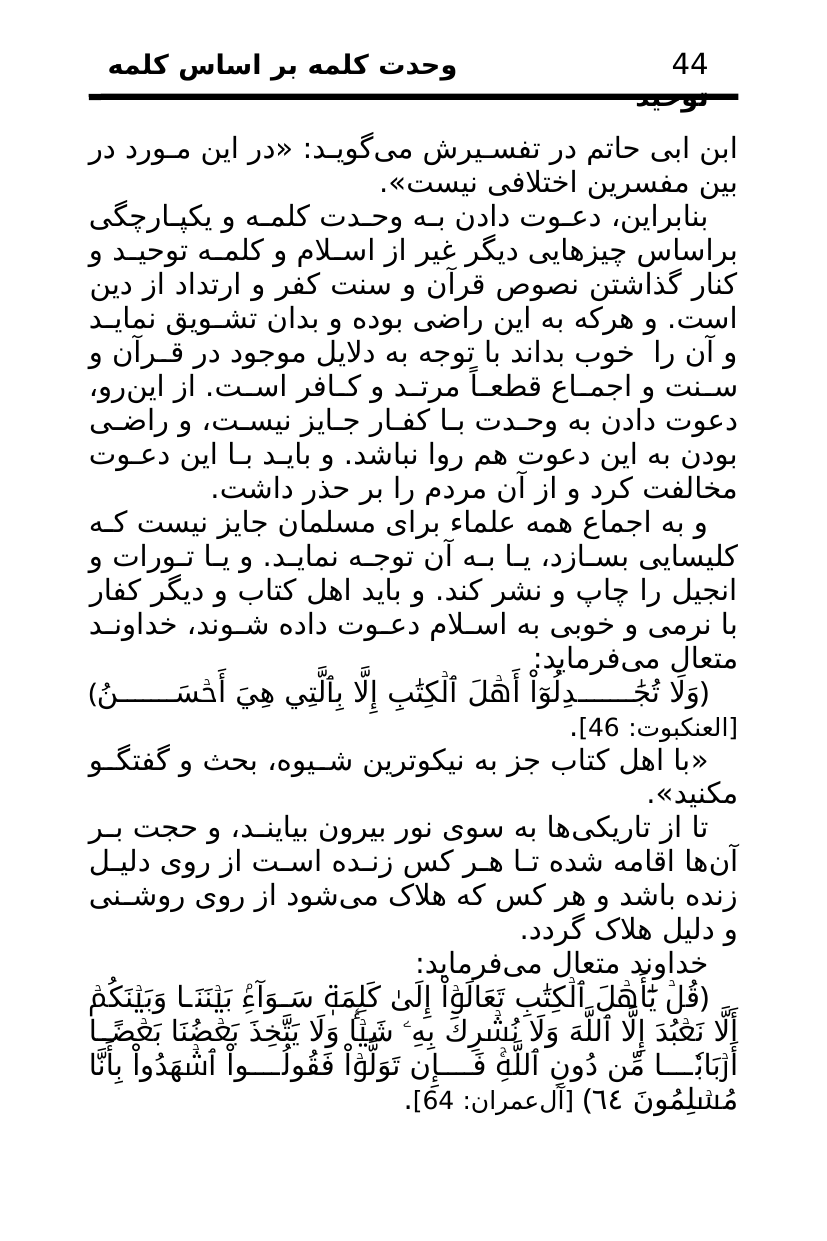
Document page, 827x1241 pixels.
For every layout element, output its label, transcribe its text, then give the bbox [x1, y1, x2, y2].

text ﴿وَلَا تُجَٰدِلُوٓاْ أَهۡلَ ٱلۡكِتَٰبِ إِلَّا بِٱلَّتِي هِيَ أَحۡسَنُ﴾ [العنکبوت: 46]. [89, 675, 738, 743]
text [89, 132, 738, 199]
text «با اهل کتاب جز به نیکوترین شیوه، بحث و گفتگو مکنید». [89, 743, 738, 811]
text ﴿قُلۡ يَٰٓأَهۡلَ ٱلۡكِتَٰبِ تَعَالَوۡاْ إِلَىٰ كَلِمَةٖ سَوَآءِۢ بَيۡنَنَا وَبَيۡنَكُمۡ أَلَّا نَعۡبُدَ إِلَّا ٱللَّهَ وَلَا نُشۡرِكَ بِهِۦ شَيۡ‍ٔٗا وَلَا يَتَّخِذَ بَعۡضُنَا بَعۡضًا أَرۡبَابٗا مِّن دُونِ ٱللَّهِۚ فَإِن تَوَلَّوۡاْ فَقُولُواْ ٱشۡهَدُواْ بِأَنَّا مُسۡلِمُونَ ٦٤﴾ [آل‌عمران: 64]. [89, 981, 738, 1116]
text بنابراین، دعوت دادن به وحدت کلمه و یکپارچگی براساس چیزهایی دیگر غیر از اسلام و کلمه توحید و کنار گذاشتن نصوص قرآن و سنت کفر و ارتداد از دین است. و هرکه به این راضی بوده و بدان تشویق نماید و آن را خوب بداند با توجه به دلایل موجود در قرآن و سنت و اجماع قطعاً مرتد و کافر است. از این‌رو، دعوت دادن به وحدت با کفار جایز نیست، و راضی بودن به این دعوت هم روا نباشد. و باید با این دعوت مخالفت کرد و از آن مردم را بر حذر داشت. [89, 199, 738, 505]
text تا از تاریکی‌ها به سوی نور بیرون بیایند، و حجت بر آن‌ها اقامه شده تا هر کس زنده است از روی دلیل زنده باشد و هر کس که هلاک می‌شود از روی روشنی و دلیل هلاک گردد. [89, 811, 738, 947]
text خداوند متعال می‌فرماید: [89, 947, 738, 981]
text و به اجماع همه علماء برای مسلمان جایز نیست که کلیسایی بسازد، یا به آن توجه نماید. و یا تورات و انجیل را چاپ و نشر کند. و باید اهل کتاب و دیگر کفار با نرمی و خوبی به اسلام دعوت داده شوند، خداوند متعال می‌فرماید: [89, 505, 738, 675]
